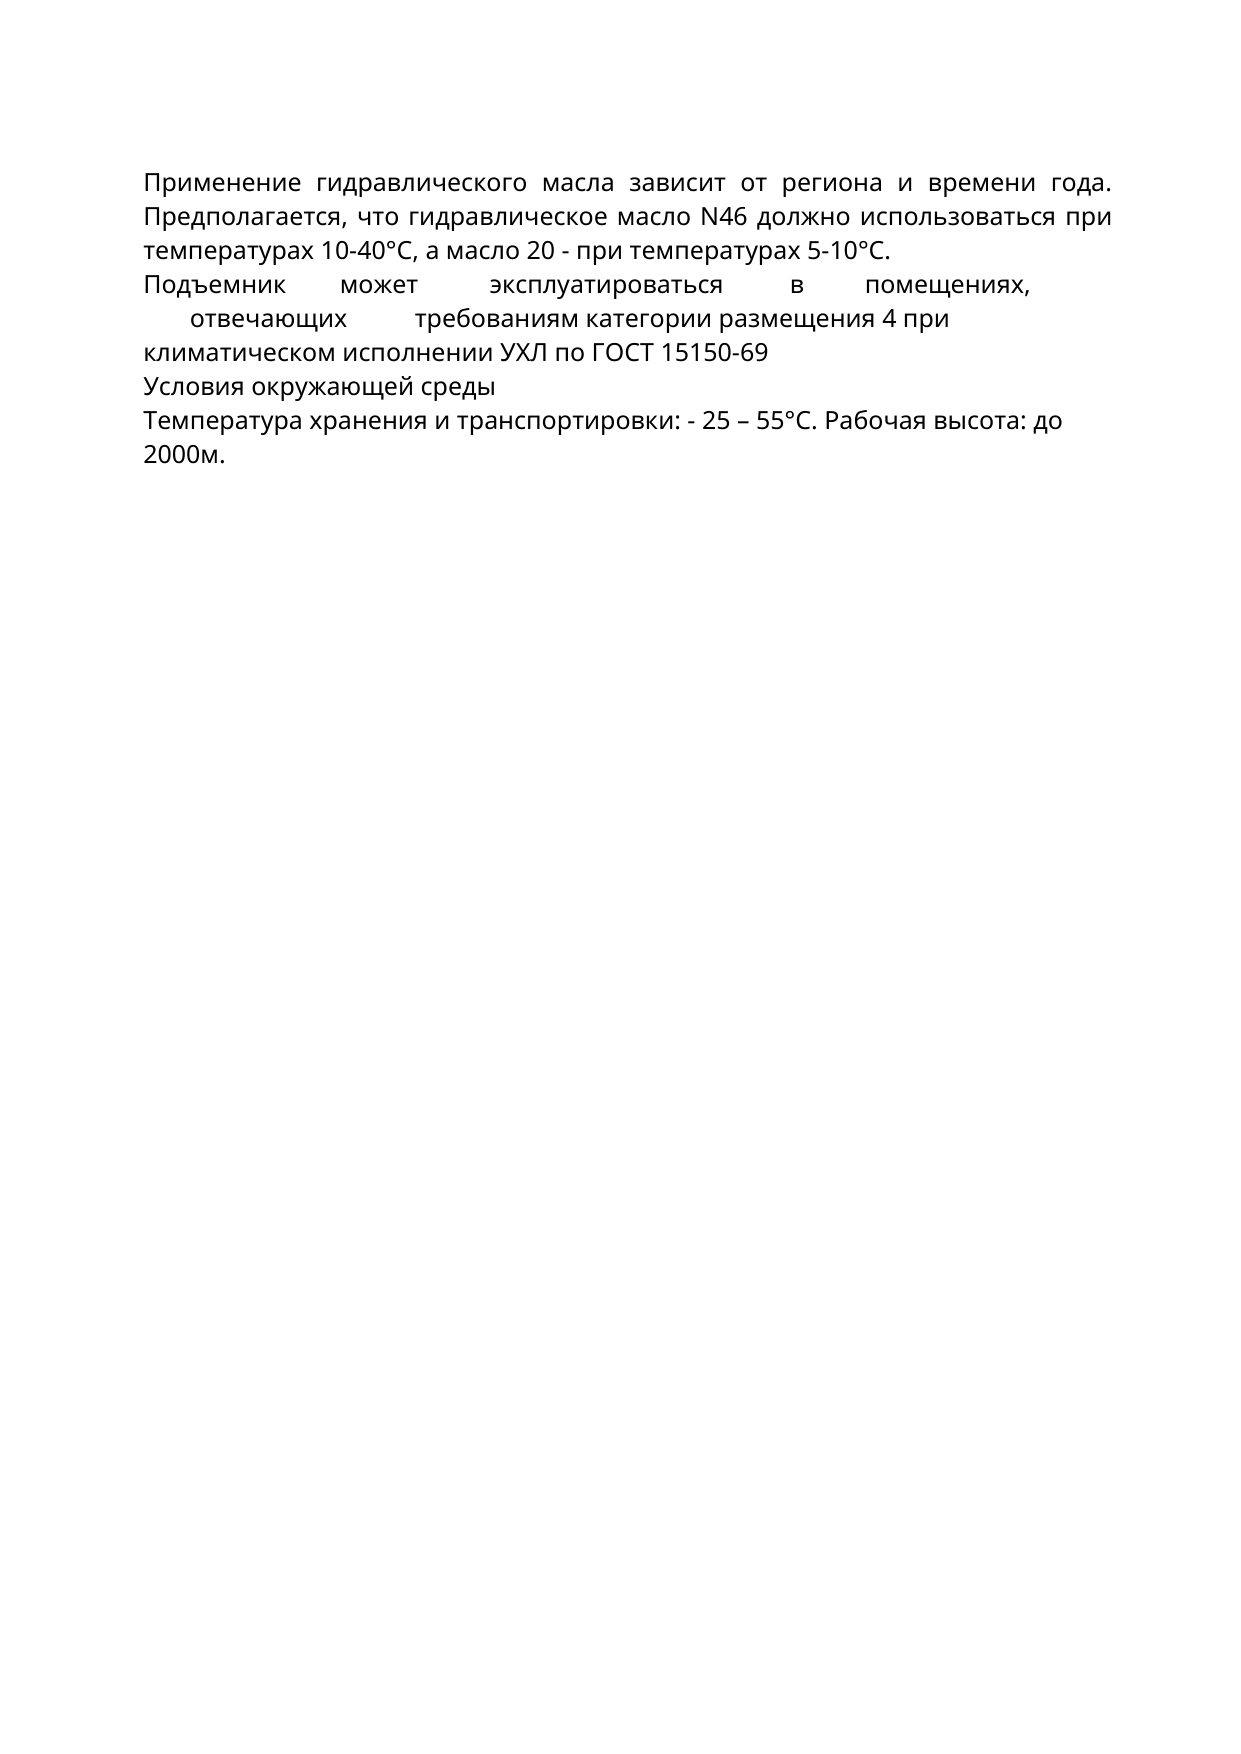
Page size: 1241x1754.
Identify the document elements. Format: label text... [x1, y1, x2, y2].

text Температура хранения и транспортировки: - 25 – 55°С. Рабочая высота: до 2000м. [143, 403, 1113, 471]
text Условия окружающей среды [143, 369, 1113, 403]
text Применение гидравлического масла зависит от региона и времени года. Предполагается, что гидравлическое масло N46 должно использоваться при температурах 10-40°С, а масло 20 - при температурах 5-10°С. [143, 164, 1113, 267]
text Подъемник может эксплуатироваться в помещениях, отвечающих требованиям категории размещения 4 при климатическом исполнении УХЛ по ГОСТ 15150-69 [143, 267, 1113, 369]
